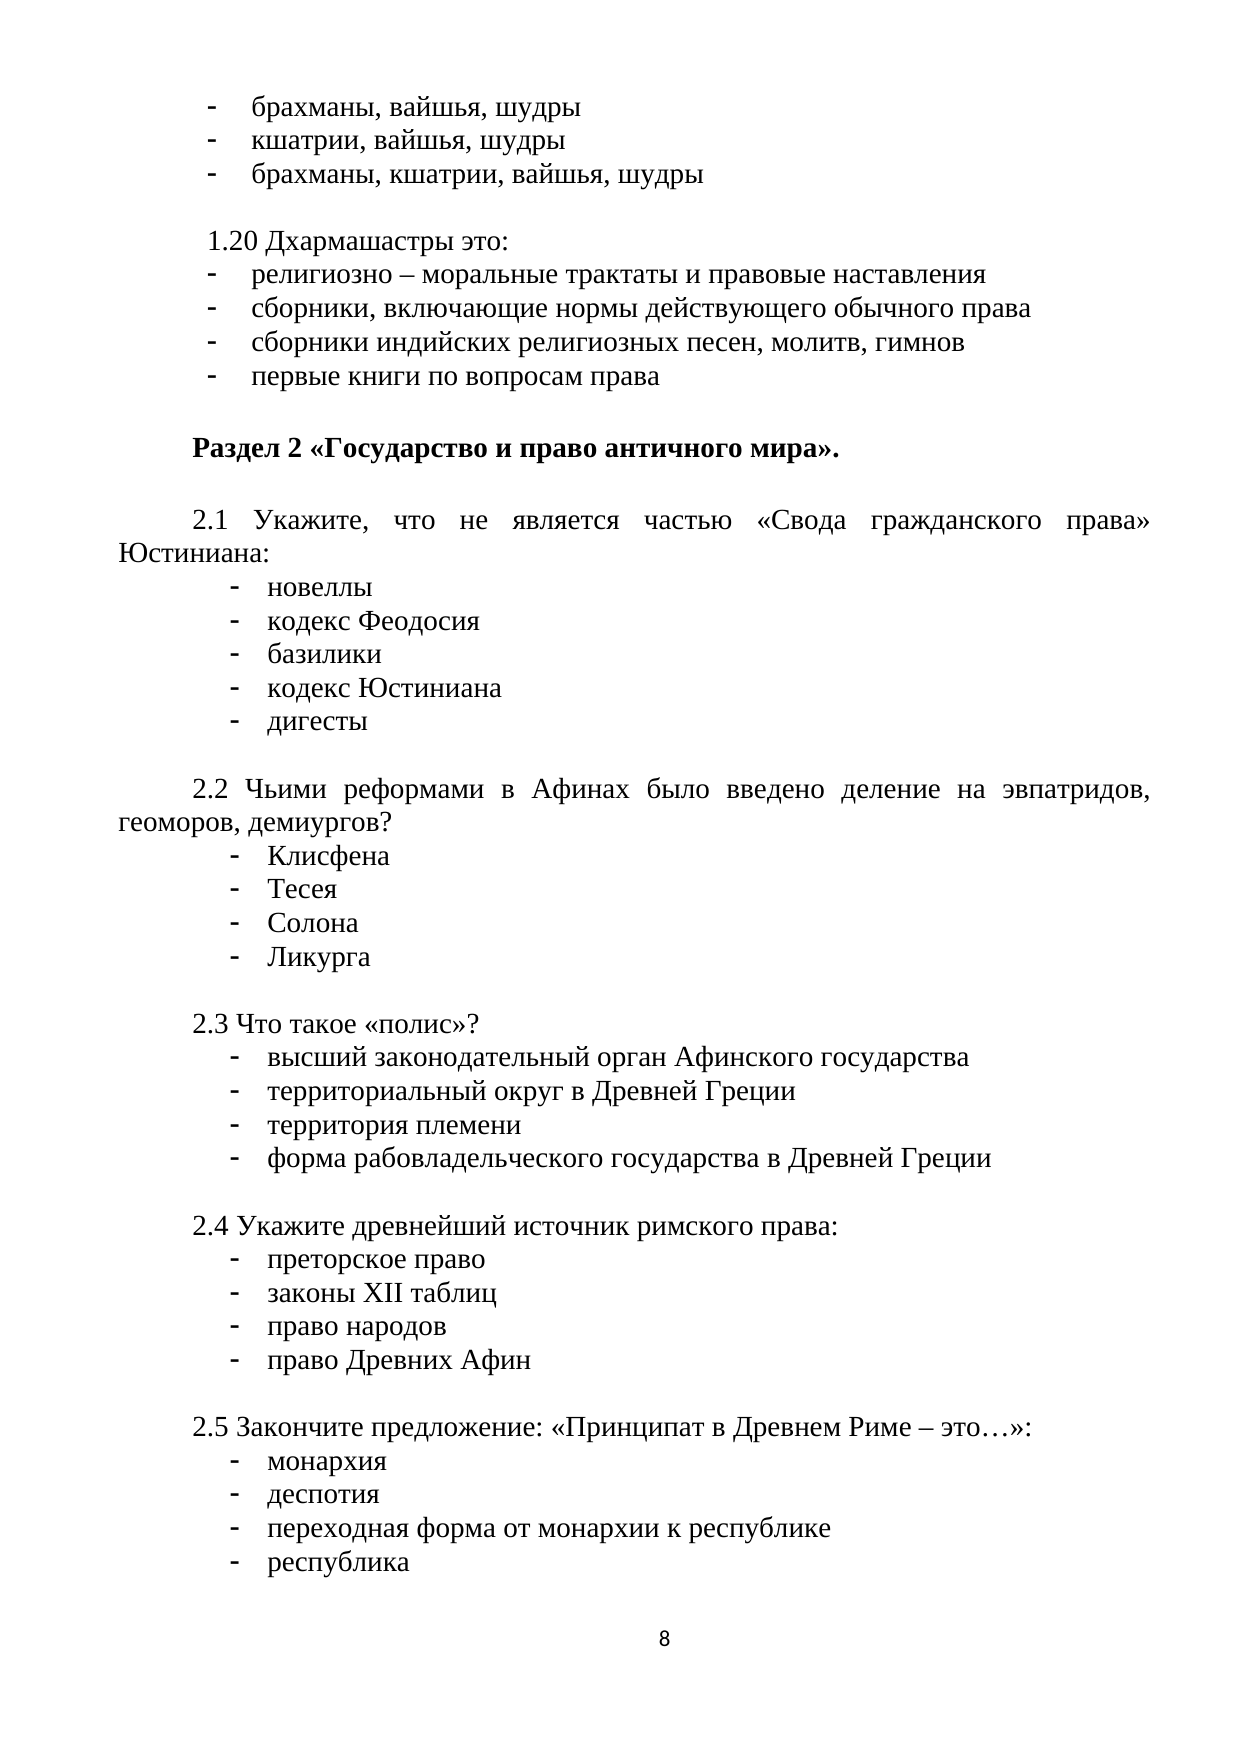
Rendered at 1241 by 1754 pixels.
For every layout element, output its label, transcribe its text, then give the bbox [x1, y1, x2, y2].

list преторское право [229, 1241, 1152, 1275]
text Раздел 2 «Государство и право античного мира». [118, 430, 1152, 463]
list республика [229, 1544, 1152, 1577]
list Клисфена [229, 838, 1152, 871]
text 2.1 Укажите, что не является частью «Свода гражданского права» Юстиниана: [118, 502, 1152, 569]
list право народов [229, 1308, 1152, 1342]
list новеллы [229, 569, 1152, 603]
text 2.3 Что такое «полис»? [118, 1006, 1152, 1039]
list базилики [229, 636, 1152, 670]
list законы XII таблиц [229, 1275, 1152, 1308]
list территория племени [229, 1107, 1152, 1140]
list территориальный округ в Древней Греции [229, 1073, 1152, 1107]
list сборники индийских религиозных песен, молитв, гимнов [133, 324, 1152, 358]
list кодекс Феодосия [229, 603, 1152, 636]
list религиозно – моральные трактаты и правовые наставления [133, 257, 1152, 290]
text 2.4 Укажите древнейший источник римского права: [118, 1208, 1152, 1241]
text 1.20 Дхармашастры это: [133, 223, 1152, 257]
list брахманы, кшатрии, вайшья, шудры [133, 156, 1152, 189]
list брахманы, вайшья, шудры [133, 89, 1152, 122]
list форма рабовладельческого государства в Древней Греции [229, 1140, 1152, 1174]
list деспотия [229, 1476, 1152, 1510]
list кшатрии, вайшья, шудры [133, 122, 1152, 156]
list сборники, включающие нормы действующего обычного права [133, 290, 1152, 324]
text 2.2 Чьими реформами в Афинах было введено деление на эвпатридов, геоморов, демиургов? [118, 771, 1152, 838]
list право Древних Афин [229, 1342, 1152, 1376]
list дигесты [229, 703, 1152, 737]
list Ликурга [229, 939, 1152, 972]
list переходная форма от монархии к республике [229, 1510, 1152, 1544]
list кодекс Юстиниана [229, 670, 1152, 703]
list Тесея [229, 871, 1152, 905]
list монархия [229, 1443, 1152, 1476]
text 2.5 Закончите предложение: «Принципат в Древнем Риме – это…»: [118, 1409, 1152, 1443]
list первые книги по вопросам права [133, 358, 1152, 391]
list Солона [229, 905, 1152, 939]
list высший законодательный орган Афинского государства [229, 1039, 1152, 1073]
